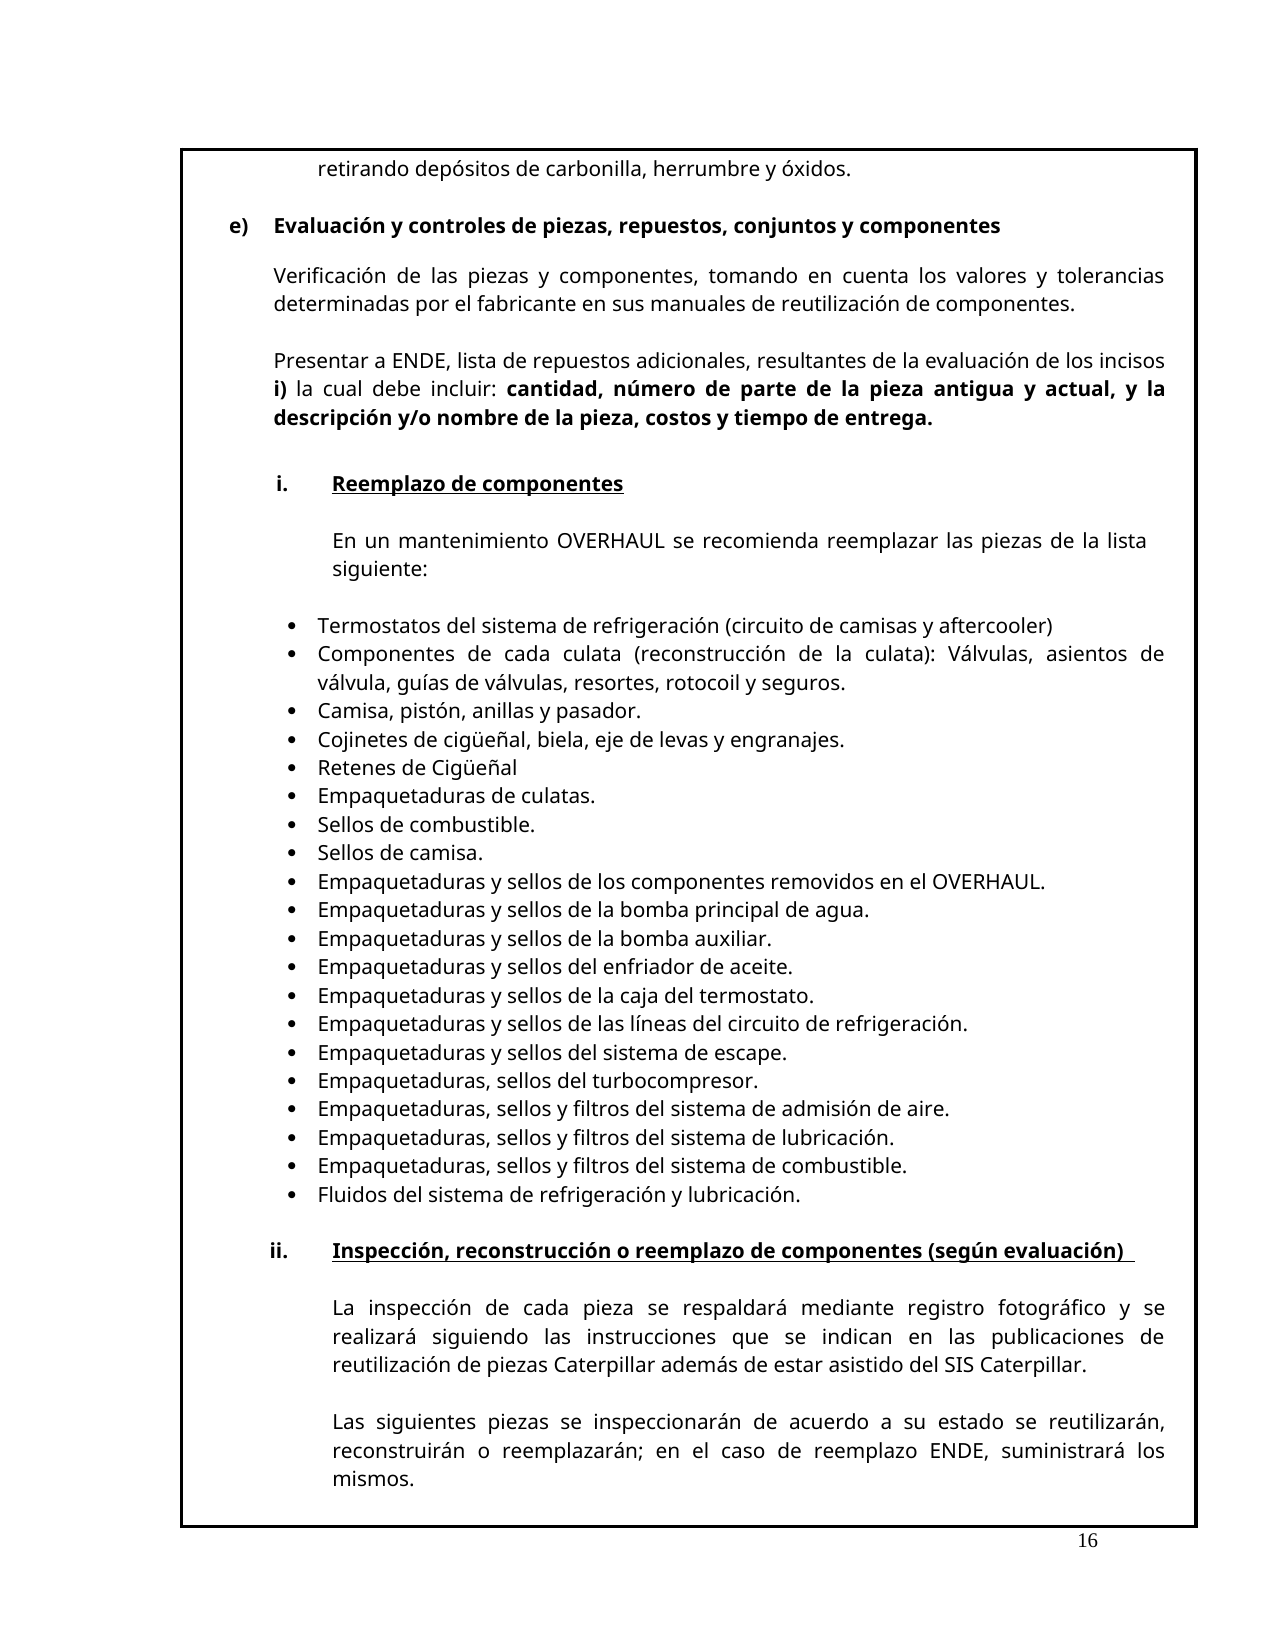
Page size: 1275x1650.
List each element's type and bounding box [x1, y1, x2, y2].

table_cell [183, 151, 1194, 1525]
